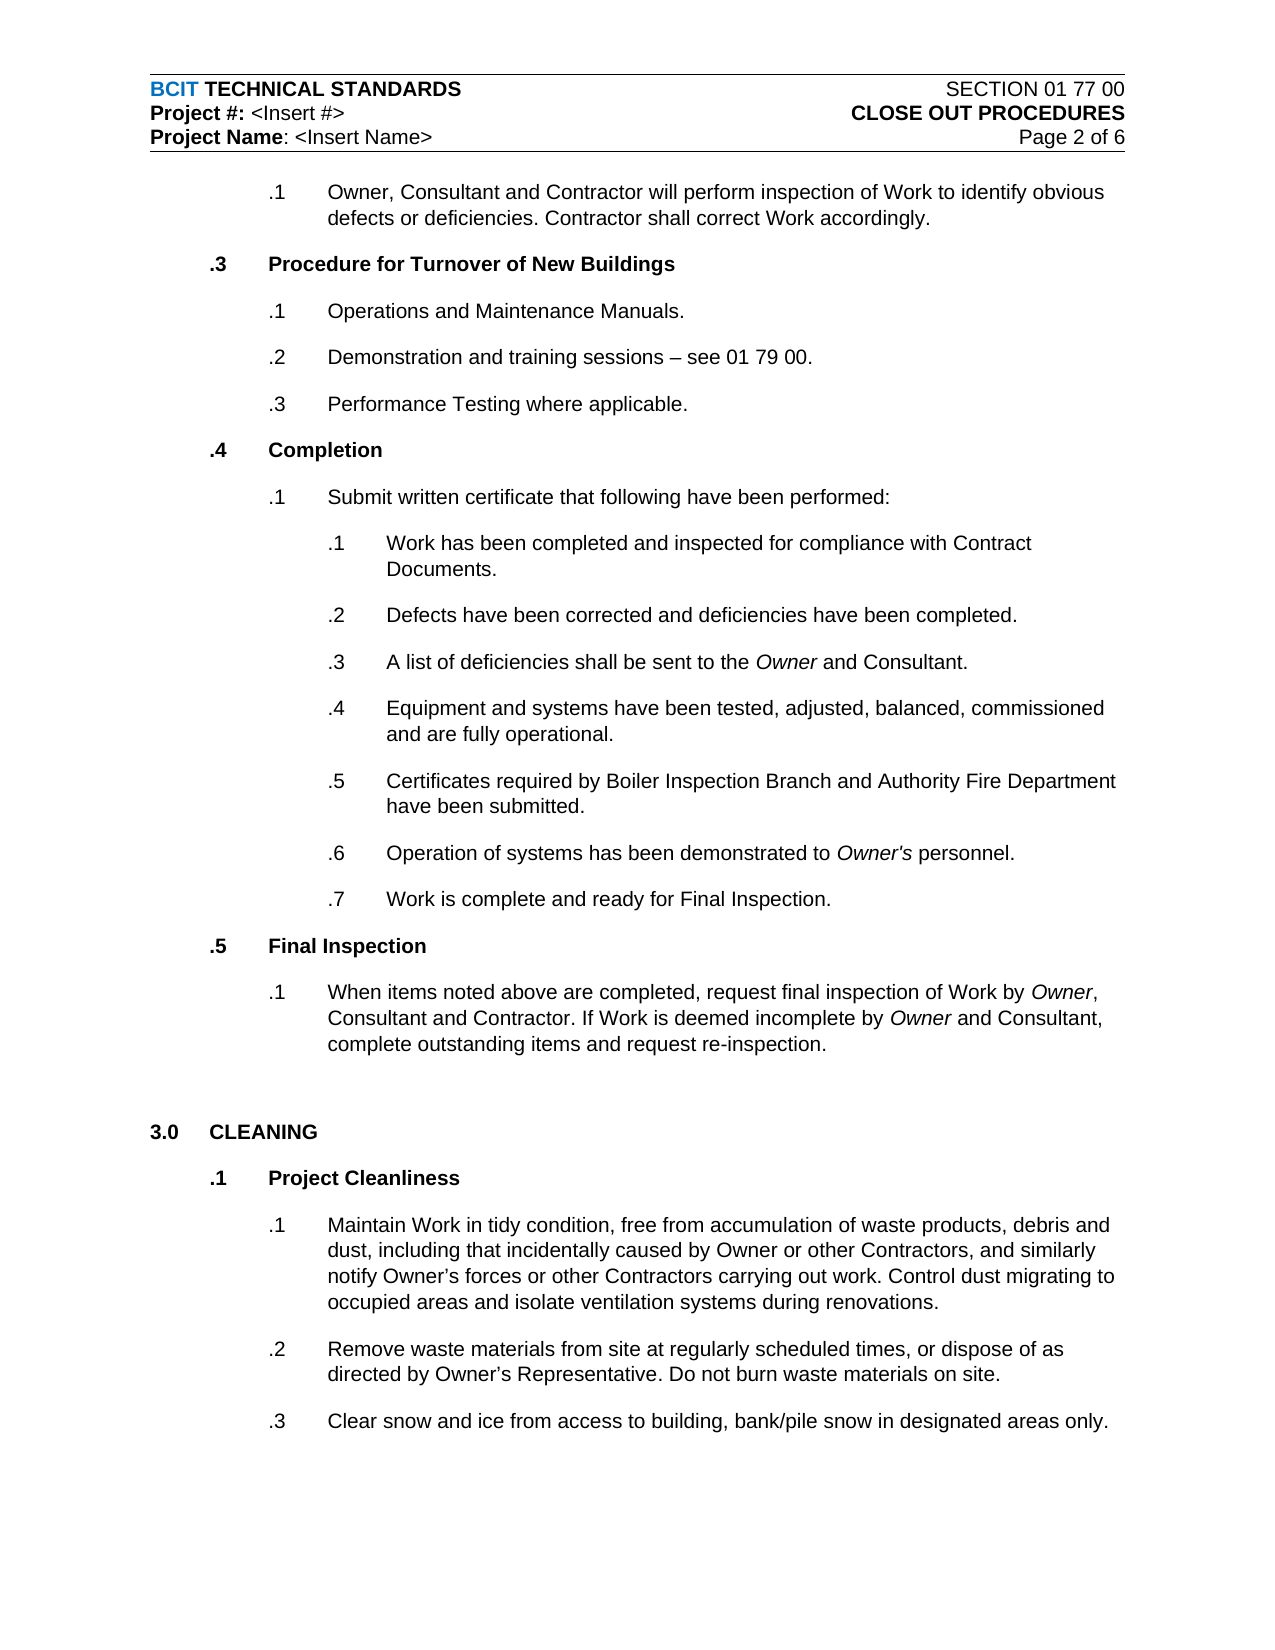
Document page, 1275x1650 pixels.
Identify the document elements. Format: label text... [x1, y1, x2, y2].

list Equipment and systems have been tested, adjusted, balanced, commissioned and are fully operational. [327, 696, 1125, 746]
list Remove waste materials from site at regularly scheduled times, or dispose of as directed by Owner’s Representative. Do not burn waste materials on site. [268, 1336, 1125, 1386]
list Completion [209, 438, 1125, 462]
list A list of deficiencies shall be sent to the Owner and Consultant. [327, 650, 1125, 674]
list Final Inspection [209, 934, 1125, 958]
list Maintain Work in tidy condition, free from accumulation of waste products, debris and dust, including that incidentally caused by Owner or other Contractors, and similarly notify Owner’s forces or other Contractors carrying out work. Control dust migrating to occupied areas and isolate ventilation systems during renovations. [268, 1212, 1125, 1314]
list Defects have been corrected and deficiencies have been completed. [327, 603, 1125, 627]
list Work is complete and ready for Final Inspection. [327, 887, 1125, 911]
list Submit written certificate that following have been performed: [268, 484, 1125, 508]
list Performance Testing where applicable. [268, 392, 1125, 416]
list Work has been completed and inspected for compliance with Contract Documents. [327, 531, 1125, 581]
list Procedure for Turnover of New Buildings [209, 252, 1125, 276]
list When items noted above are completed, request final inspection of Work by Owner, Consultant and Contractor. If Work is deemed incomplete by Owner and Consultant, complete outstanding items and request re-inspection. [268, 980, 1125, 1056]
list Certificates required by Boiler Inspection Branch and Authority Fire Department have been submitted. [327, 768, 1125, 818]
list Project Cleanliness [209, 1166, 1125, 1190]
list Operations and Maintenance Manuals. [268, 299, 1125, 323]
list Clear snow and ice from access to building, bank/pile snow in designated areas only. [268, 1409, 1125, 1433]
list Operation of systems has been demonstrated to Owner's personnel. [327, 841, 1125, 865]
list CLEANING [150, 1119, 1125, 1143]
list Demonstration and training sessions – see 01 79 00. [268, 345, 1125, 369]
list Owner, Consultant and Contractor will perform inspection of Work to identify obvious defects or deficiencies. Contractor shall correct Work accordingly. [268, 180, 1125, 230]
